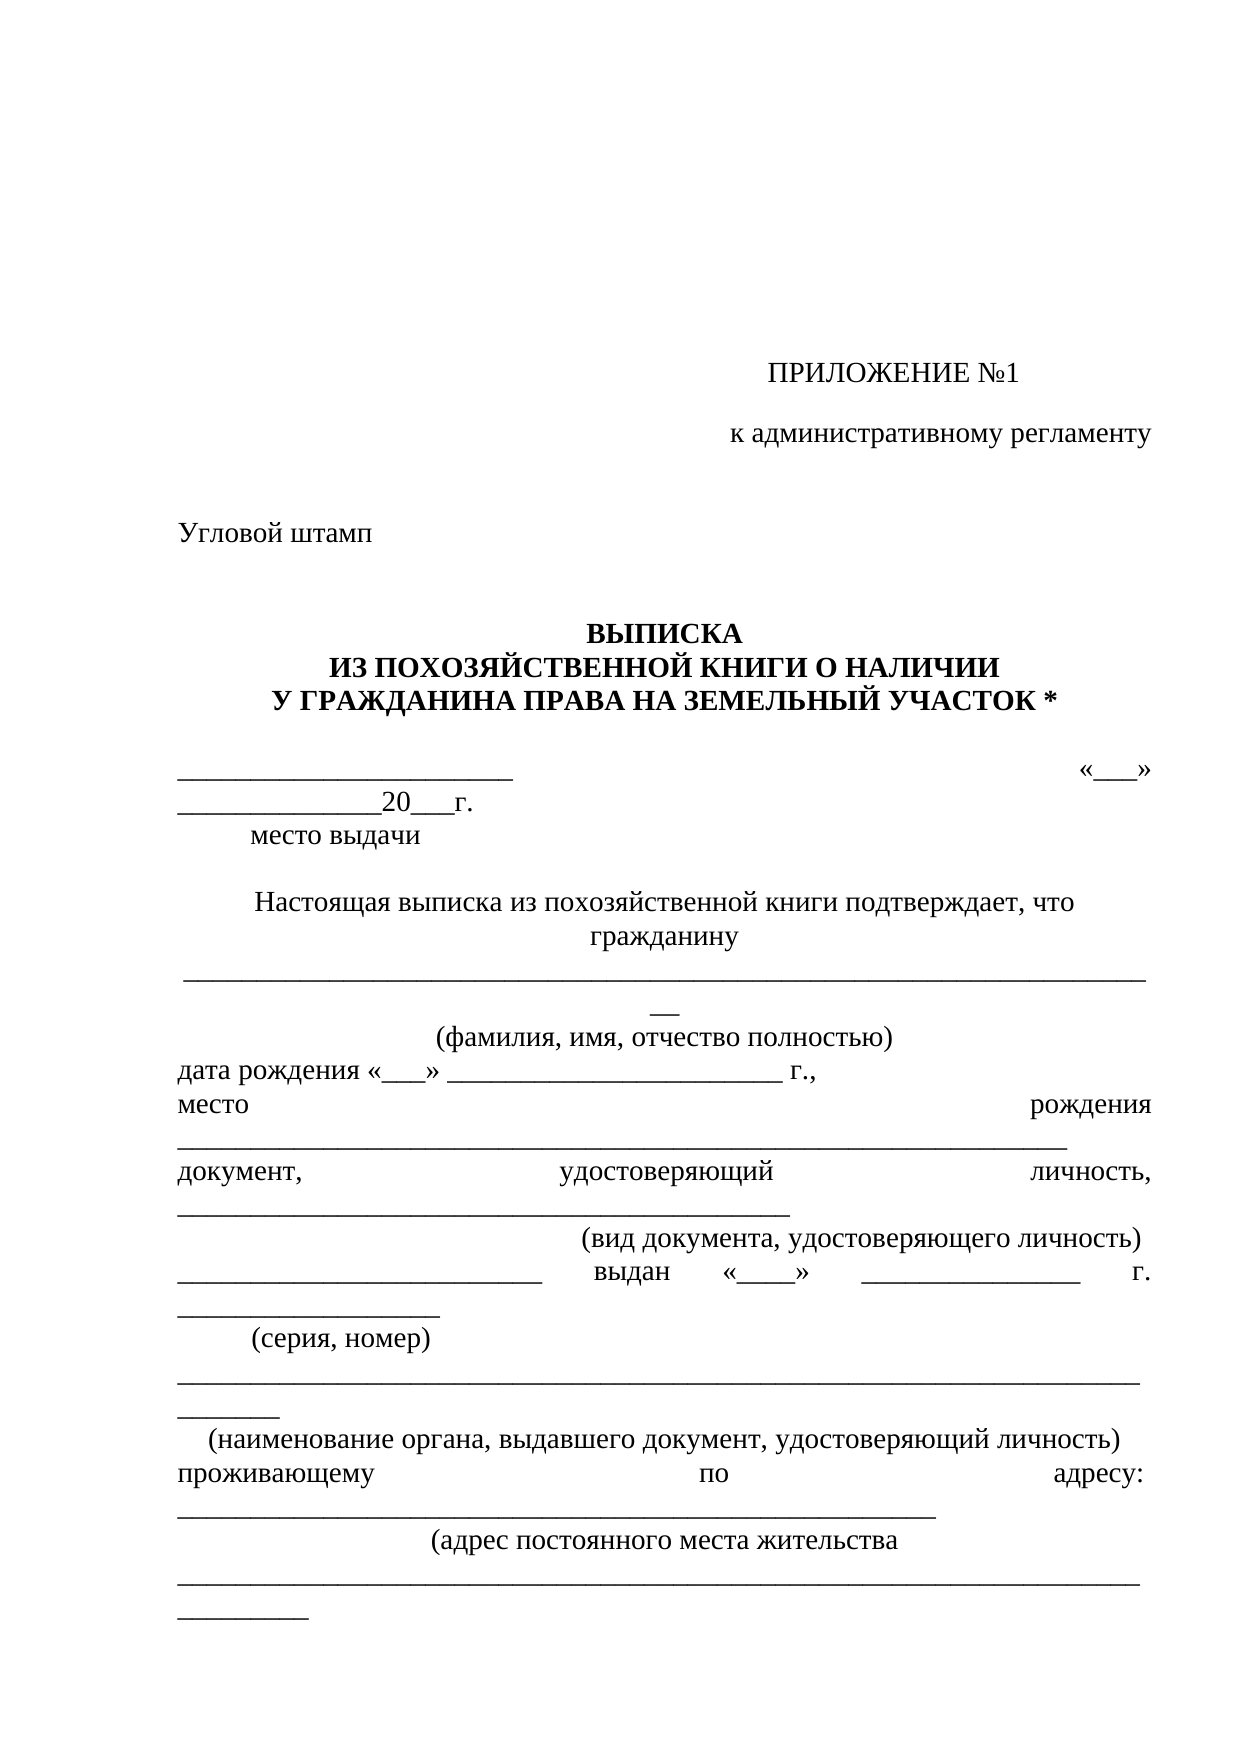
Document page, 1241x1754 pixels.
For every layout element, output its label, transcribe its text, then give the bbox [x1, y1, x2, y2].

text (вид документа, удостоверяющего личность) [177, 1220, 1152, 1253]
text дата рождения «___» _______________________ г., [177, 1052, 1152, 1086]
text ИЗ ПОХОЗЯЙСТВЕННОЙ КНИГИ О НАЛИЧИИ [177, 650, 1152, 683]
text (адрес постоянного места жительства [177, 1522, 1152, 1555]
text ВЫПИСКА [177, 616, 1152, 650]
text _________________________ выдан «____» _______________ г. __________________ [177, 1253, 1152, 1321]
text У ГРАЖДАНИНА ПРАВА НА ЗЕМЕЛЬНЫЙ УЧАСТОК * [177, 683, 1152, 717]
text ПРИЛОЖЕНИЕ №1 [693, 356, 1152, 389]
text место выдачи [177, 817, 1152, 851]
text Настоящая выписка из похозяйственной книги подтверждает, что гражданину [177, 884, 1152, 952]
text ____________________________________________________________________ [177, 952, 1152, 1019]
text (серия, номер) [177, 1321, 1152, 1354]
text ___________________________________________________________________________ [177, 1555, 1152, 1622]
text к административному регламенту [177, 415, 1152, 448]
text документ, удостоверяющий личность, __________________________________________ [177, 1153, 1152, 1220]
text _______________________ «___» ______________20___г. [177, 750, 1152, 817]
text проживающему по адресу: ____________________________________________________ [177, 1455, 1152, 1522]
text _________________________________________________________________________ [177, 1354, 1152, 1421]
text (наименование органа, выдавшего документ, удостоверяющий личность) [177, 1421, 1152, 1455]
text место рождения _____________________________________________________________ [177, 1086, 1152, 1153]
text Угловой штамп [177, 516, 1152, 549]
text (фамилия, имя, отчество полностью) [177, 1019, 1152, 1052]
